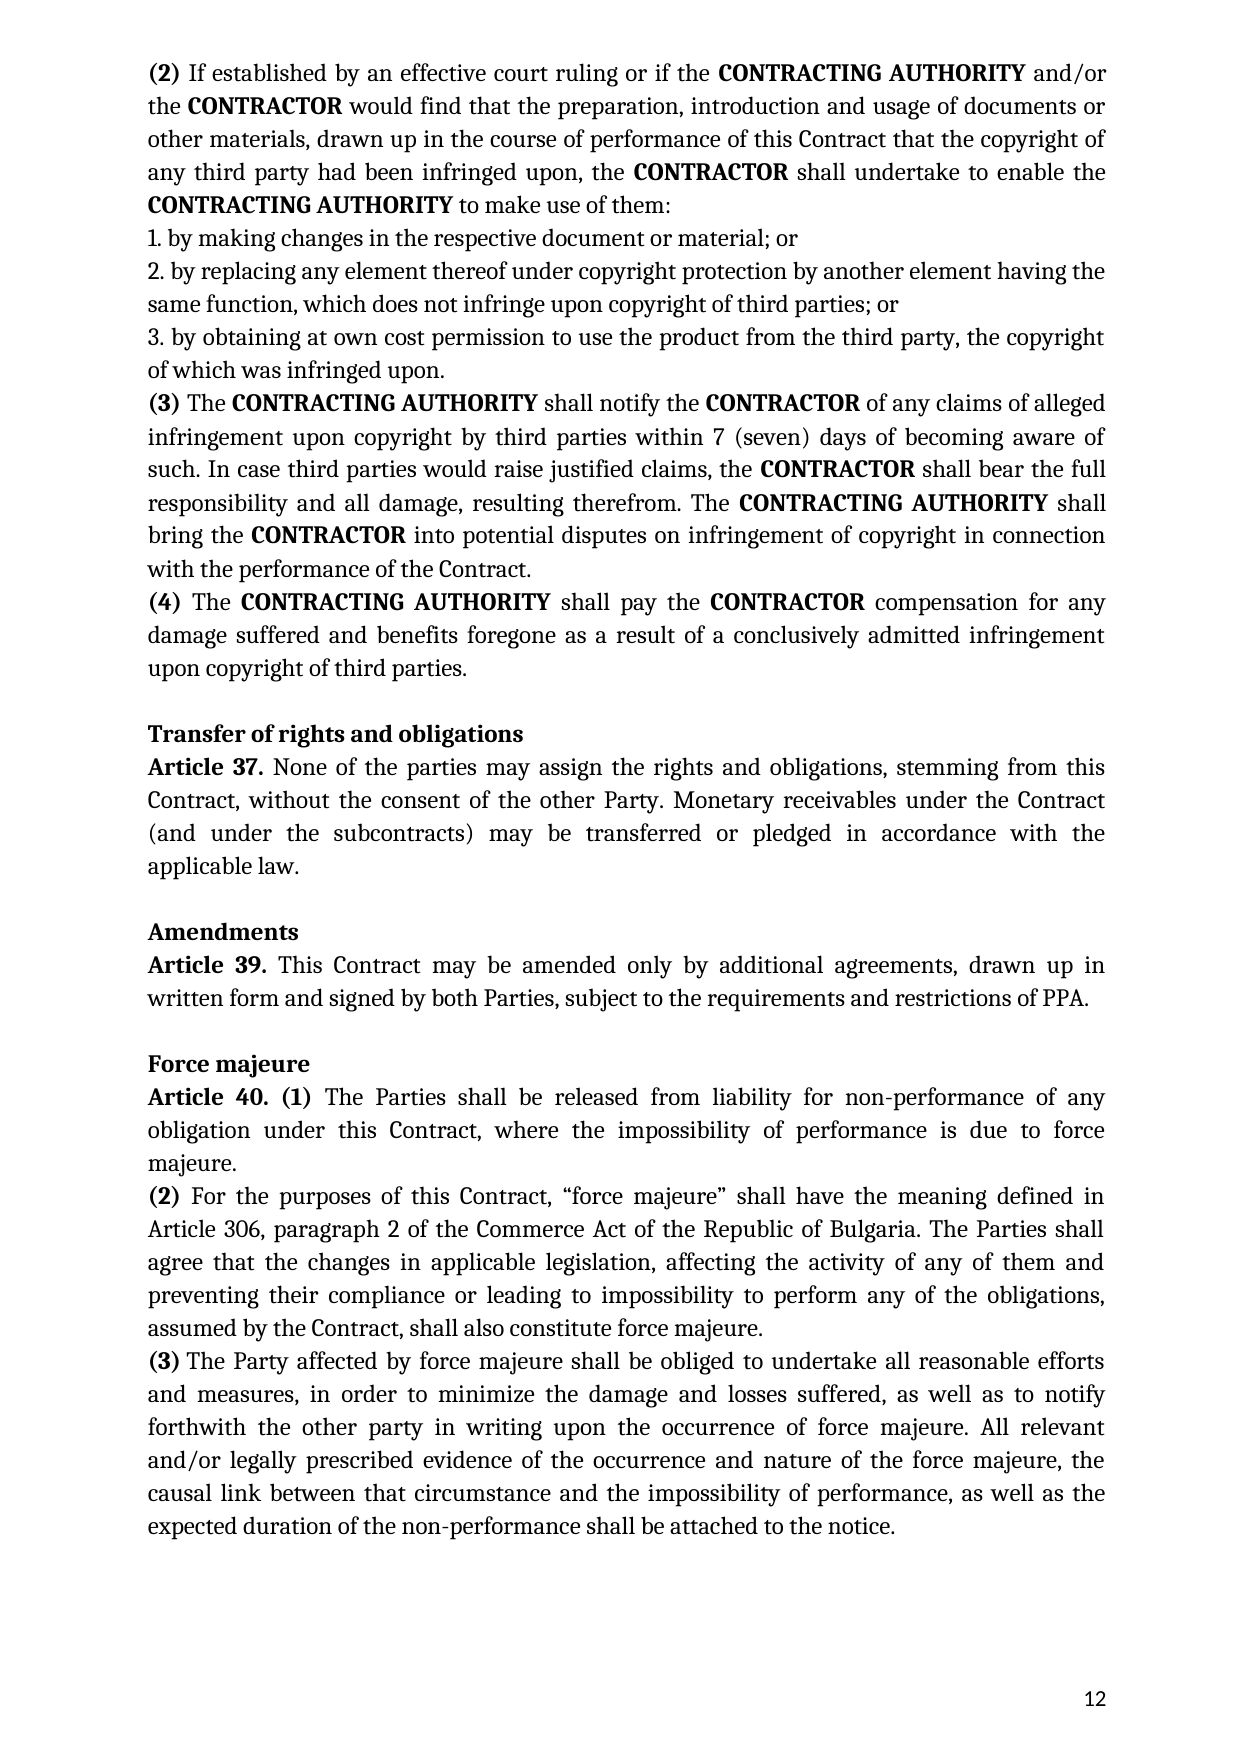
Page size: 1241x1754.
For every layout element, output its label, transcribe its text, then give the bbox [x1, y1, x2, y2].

text (2) For the purposes of this Contract, “force majeure” shall have the meaning defined in Article 306, paragraph 2 of the Commerce Act of the Republic of Bulgaria. The Parties shall agree that the changes in applicable legislation, affecting the activity of any of them and preventing their compliance or leading to impossibility to perform any of the obligations, assumed by the Contract, shall also constitute force majeure. [148, 1182, 1106, 1343]
text (3) The Party affected by force majeure shall be obliged to undertake all reasonable efforts and measures, in order to minimize the damage and losses suffered, as well as to notify forthwith the other party in writing upon the occurrence of force majeure. All relevant and/or legally prescribed evidence of the occurrence and nature of the force majeure, the causal link between that circumstance and the impossibility of performance, as well as the expected duration of the non-performance shall be attached to the notice. [148, 1347, 1106, 1541]
text (2) If established by an effective court ruling or if the CONTRACTING AUTHORITY and/or the CONTRACTOR would find that the preparation, introduction and usage of documents or other materials, drawn up in the course of performance of this Contract that the copyright of any third party had been infringed upon, the CONTRACTOR shall undertake to enable the CONTRACTING AUTHORITY to make use of them: [148, 59, 1106, 220]
text Force majeure [148, 1050, 1106, 1078]
text Article 40. (1) The Parties shall be released from liability for non-performance of any obligation under this Contract, where the impossibility of performance is due to force majeure. [148, 1083, 1106, 1178]
text Article 39. This Contract may be amended only by additional agreements, drawn up in written form and signed by both Parties, subject to the requirements and restrictions of PPA. [148, 951, 1106, 1012]
text Article 37. None of the parties may assign the rights and obligations, stemming from this Contract, without the consent of the other Party. Monetary receivables under the Contract (and under the subcontracts) may be transferred or pledged in accordance with the applicable law. [148, 753, 1106, 880]
text Transfer of rights and obligations [148, 719, 1106, 748]
text Amendments [148, 918, 1106, 946]
text 3. by obtaining at own cost permission to use the product from the third party, the copyright of which was infringed upon. [148, 323, 1106, 385]
text 2. by replacing any element thereof under copyright protection by another element having the same function, which does not infringe upon copyright of third parties; or [148, 257, 1106, 319]
text (3) The CONTRACTING AUTHORITY shall notify the CONTRACTOR of any claims of alleged infringement upon copyright by third parties within 7 (seven) days of becoming aware of such. In case third parties would raise justified claims, the CONTRACTOR shall bear the full responsibility and all damage, resulting therefrom. The CONTRACTING AUTHORITY shall bring the CONTRACTOR into potential disputes on infringement of copyright in connection with the performance of the Contract. [148, 389, 1106, 583]
text (4) The CONTRACTING AUTHORITY shall pay the CONTRACTOR compensation for any damage suffered and benefits foregone as a result of a conclusively admitted infringement upon copyright of third parties. [148, 587, 1106, 682]
text 1. by making changes in the respective document or material; or [148, 224, 1106, 253]
